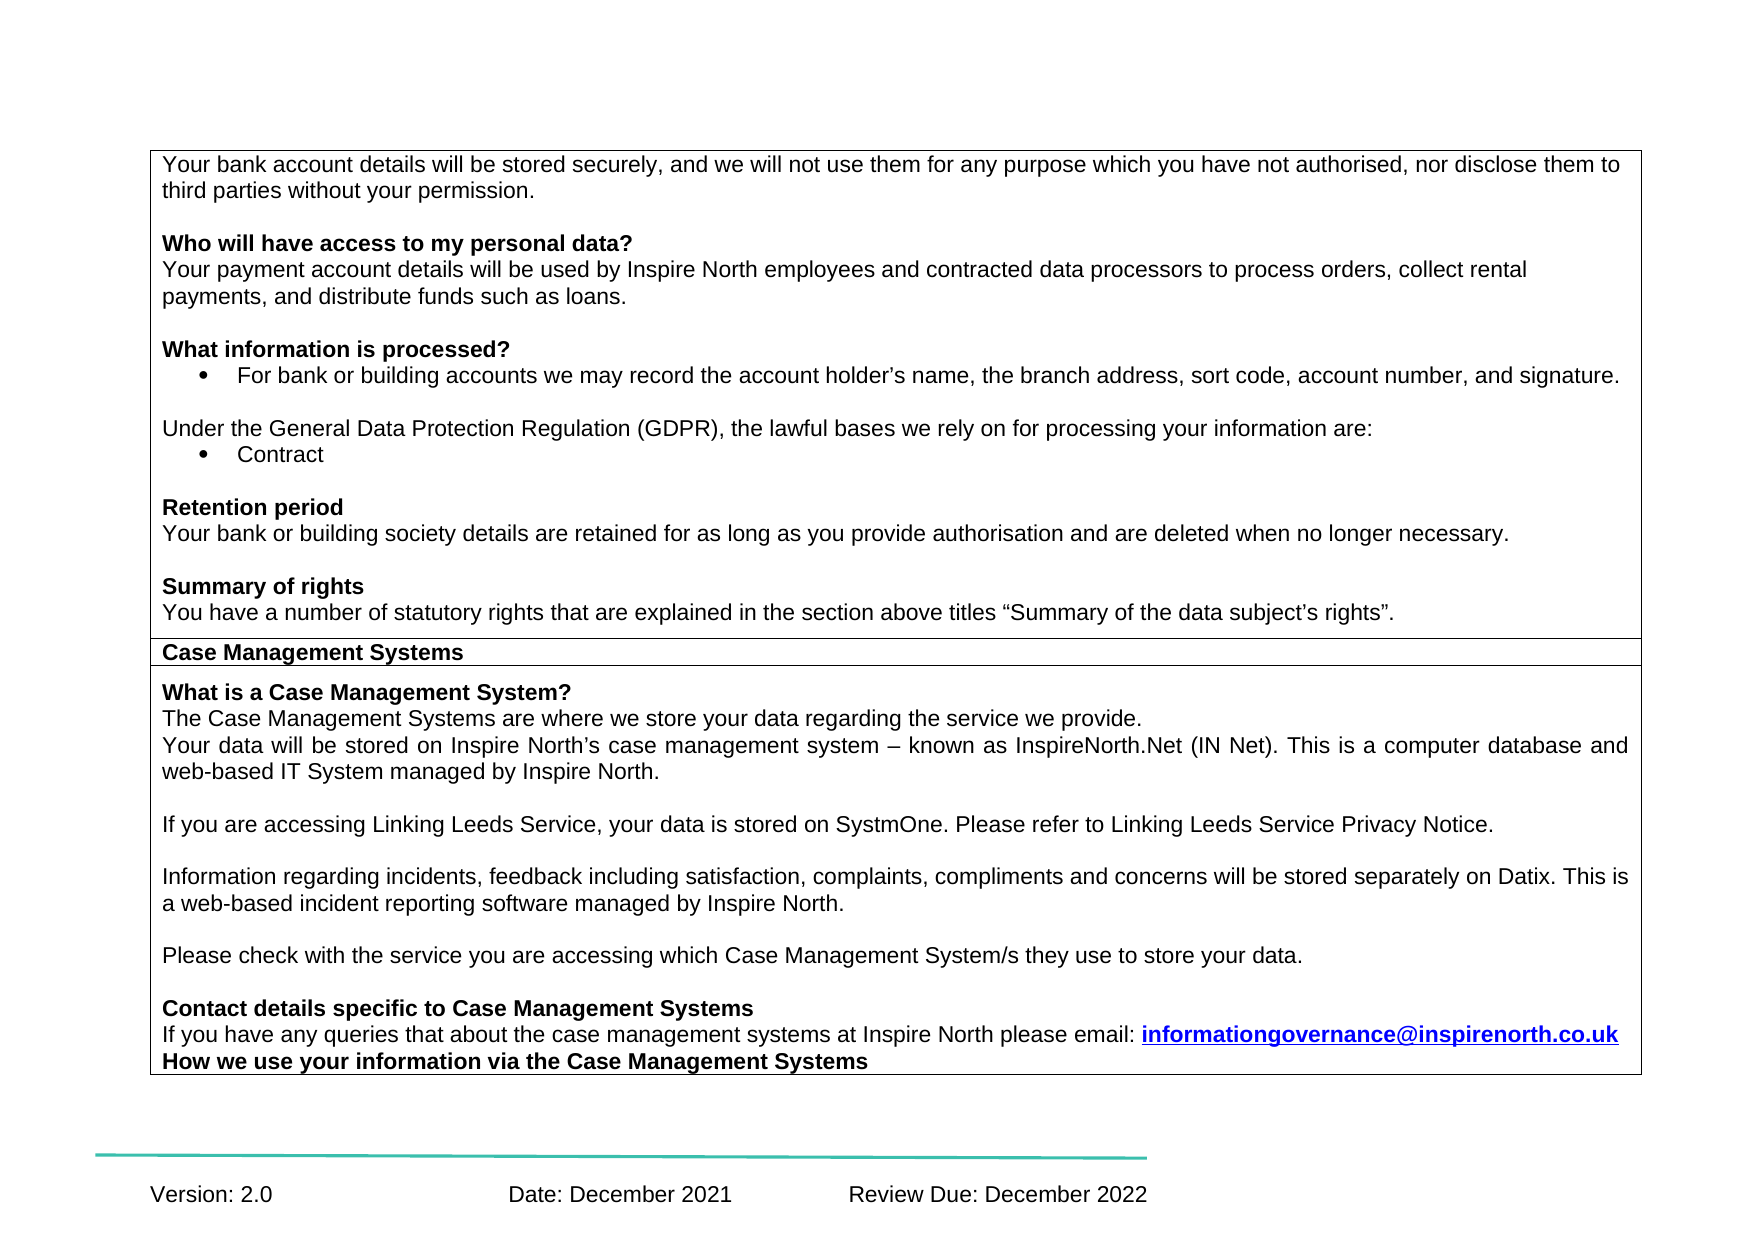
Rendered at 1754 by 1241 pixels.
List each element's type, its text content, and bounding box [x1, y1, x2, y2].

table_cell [151, 666, 1641, 1074]
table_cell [151, 151, 1641, 638]
table_cell Case Management Systems [151, 639, 1641, 665]
